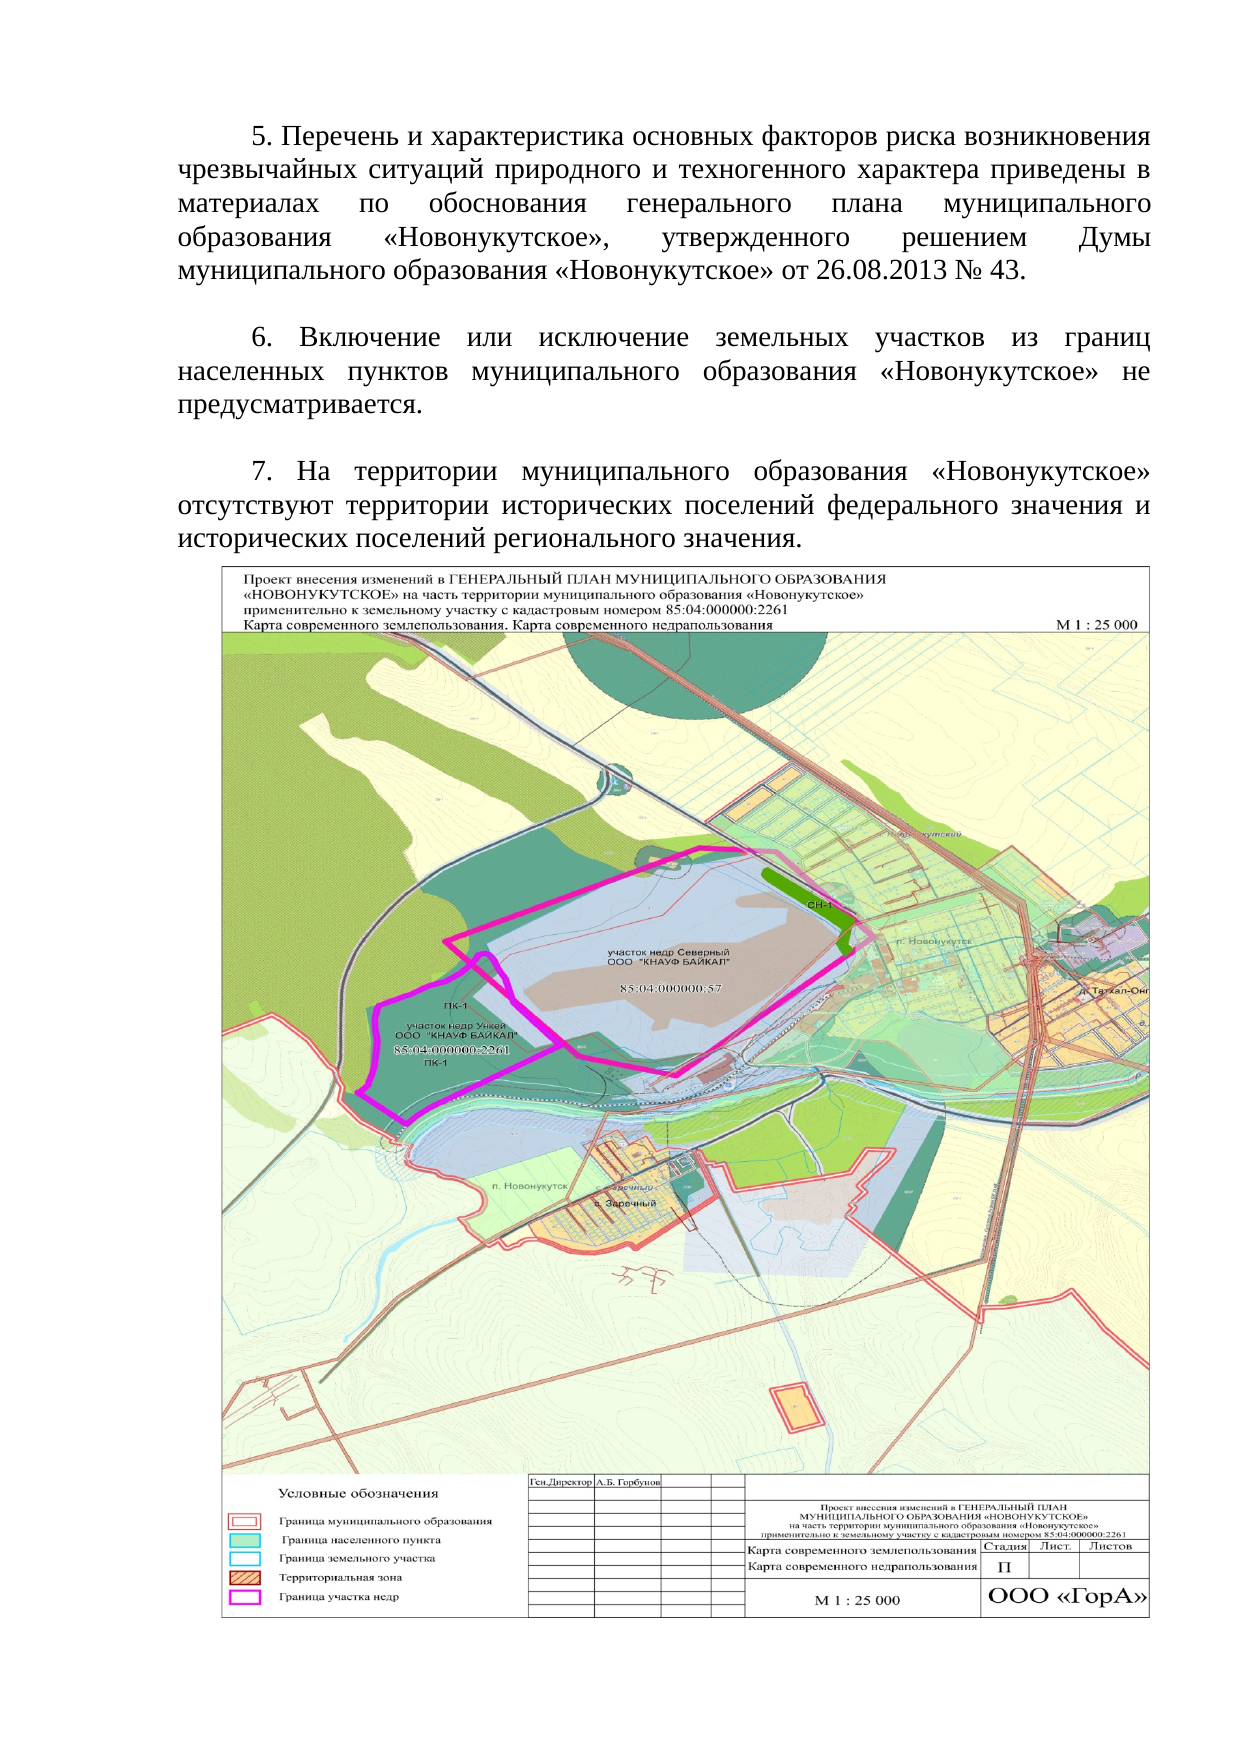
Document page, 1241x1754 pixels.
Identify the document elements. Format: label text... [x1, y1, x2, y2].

picture [221, 566, 1150, 1618]
text 5. Перечень и характеристика основных факторов риска возникновения чрезвычайных ситуаций природного и техногенного характера приведены в материалах по обоснования генерального плана муниципального образования «Новонукутское», утвержденного решением Думы муниципального образования «Новонукутское» от 26.08.2013 № 43. [177, 118, 1152, 286]
text 6. Включение или исключение земельных участков из границ населенных пунктов муниципального образования «Новонукутское» не предусматривается. [177, 319, 1152, 420]
text 7. На территории муниципального образования «Новонукутское» отсутствуют территории исторических поселений федерального значения и исторических поселений регионального значения. [177, 453, 1152, 554]
